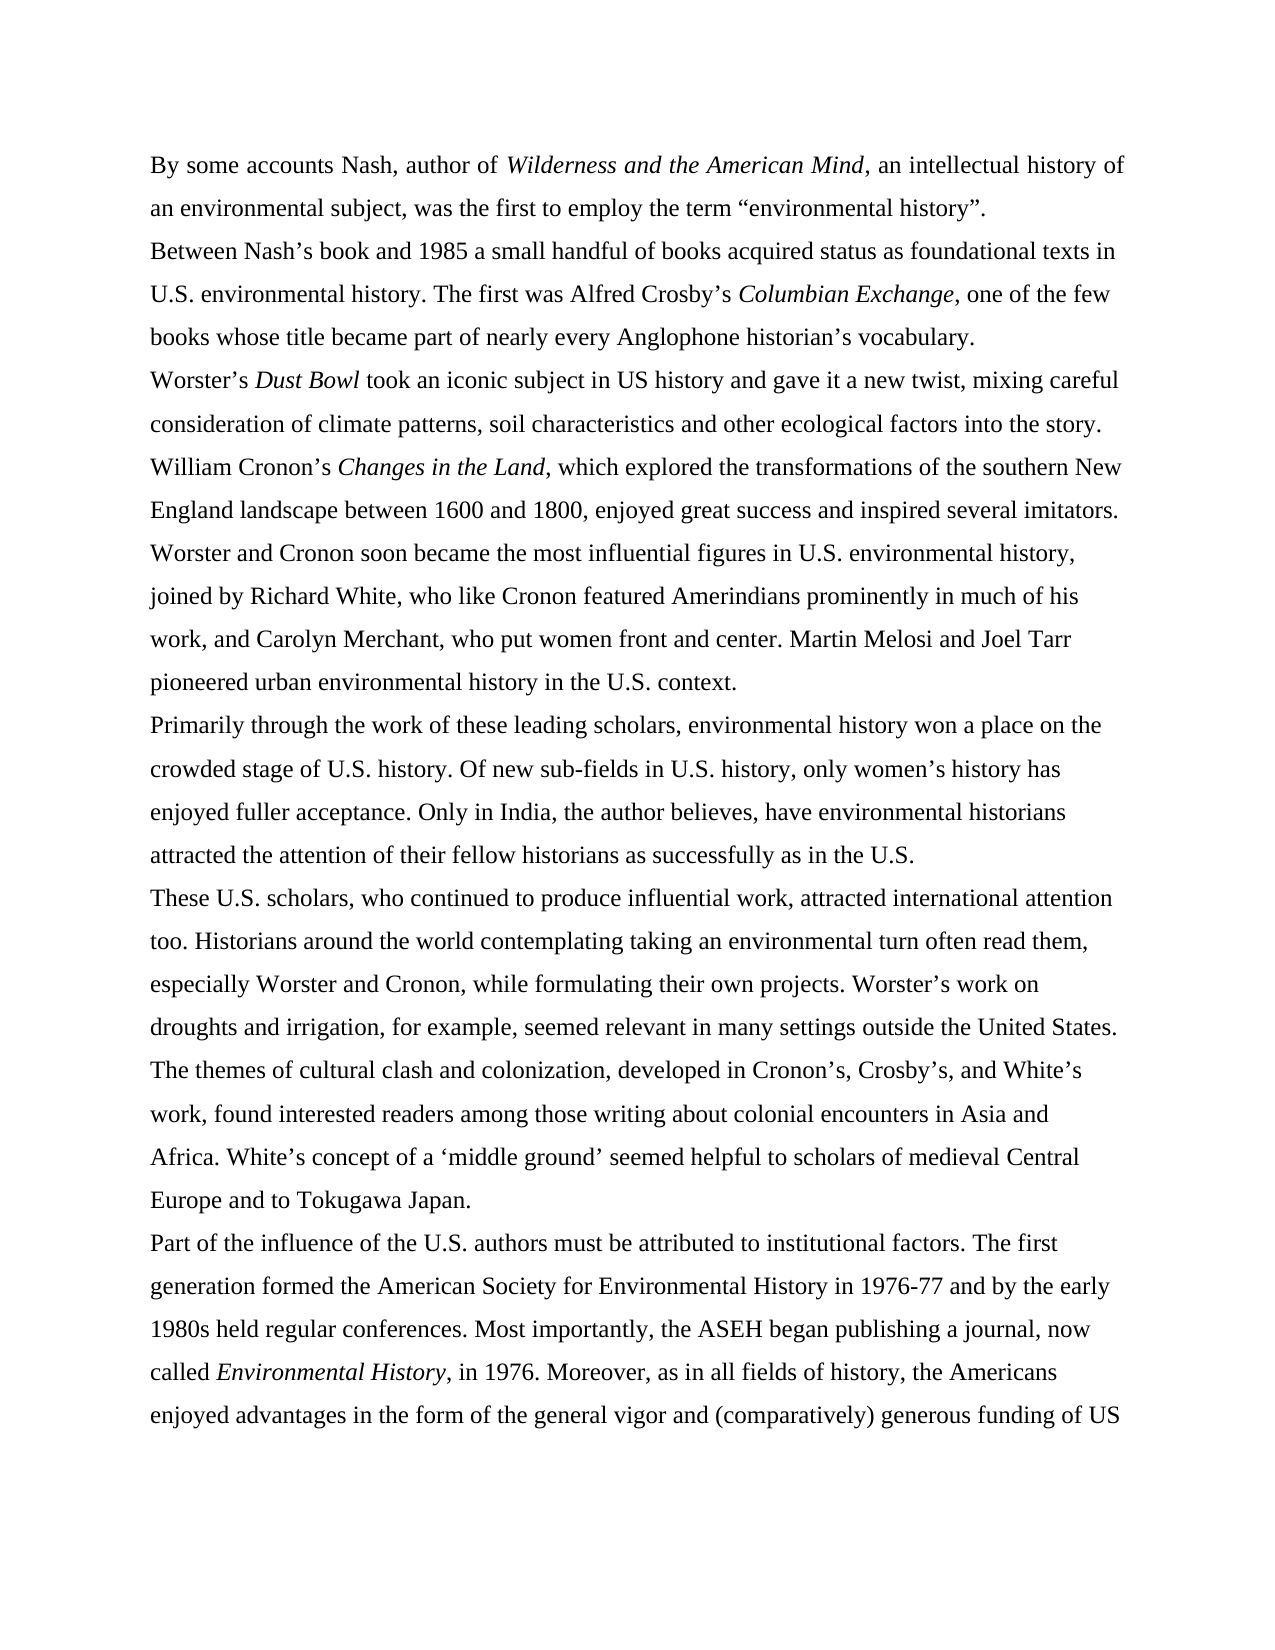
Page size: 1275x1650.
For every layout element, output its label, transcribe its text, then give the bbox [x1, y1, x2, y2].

text These U.S. scholars, who continued to produce influential work, attracted international attention too. Historians around the world contemplating taking an environmental turn often read them, especially Worster and Cronon, while formulating their own projects. Worster’s work on droughts and irrigation, for example, seemed relevant in many settings outside the United States. The themes of cultural clash and colonization, developed in Cronon’s, Crosby’s, and White’s work, found interested readers among those writing about colonial encounters in Asia and Africa. White’s concept of a ‘middle ground’ seemed helpful to scholars of medieval Central Europe and to Tokugawa Japan. [150, 883, 1125, 1214]
text Primarily through the work of these leading scholars, environmental history won a place on the crowded stage of U.S. history. Of new sub-fields in U.S. history, only women’s history has enjoyed fuller acceptance. Only in India, the author believes, have environmental historians attracted the attention of their fellow historians as successfully as in the U.S. [150, 711, 1125, 869]
text Worster’s Dust Bowl took an iconic subject in US history and gave it a new twist, mixing careful consideration of climate patterns, soil characteristics and other ecological factors into the story. William Cronon’s Changes in the Land, which explored the transformations of the southern New England landscape between 1600 and 1800, enjoyed great success and inspired several imitators. Worster and Cronon soon became the most influential figures in U.S. environmental history, joined by Richard White, who like Cronon featured Amerindians prominently in much of his work, and Carolyn Merchant, who put women front and center. Martin Melosi and Joel Tarr pioneered urban environmental history in the U.S. context. [150, 366, 1125, 696]
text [150, 150, 1125, 222]
text Between Nash’s book and 1985 a small handful of books acquired status as foundational texts in U.S. environmental history. The first was Alfred Crosby’s Columbian Exchange, one of the few books whose title became part of nearly every Anglophone historian’s vocabulary. [150, 236, 1125, 351]
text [150, 1228, 1125, 1429]
